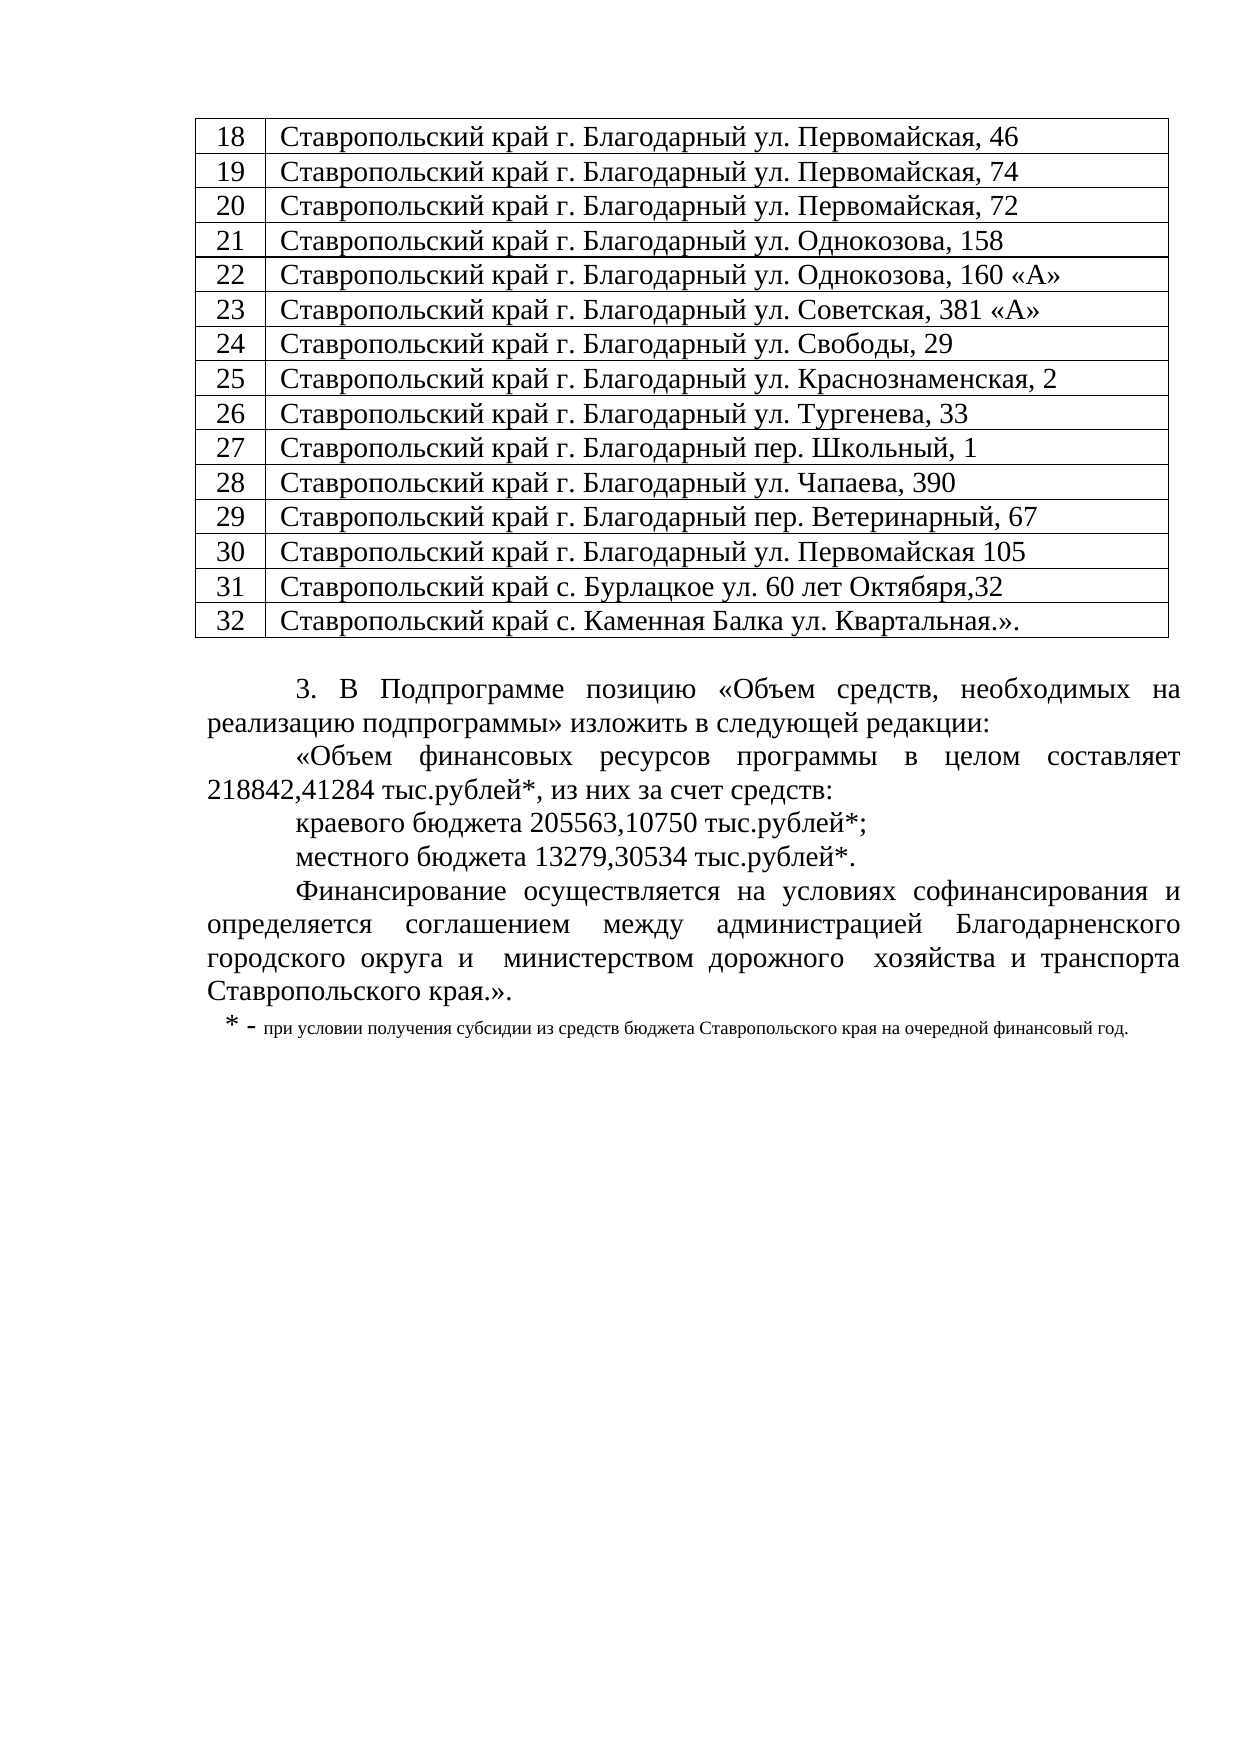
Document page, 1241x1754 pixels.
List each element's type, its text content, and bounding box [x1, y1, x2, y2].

table_cell 30 [196, 534, 265, 568]
text краевого бюджета 205563,10750 тыс.рублей*; [207, 806, 1181, 839]
table_cell 25 [196, 361, 265, 395]
table_cell 19 [196, 154, 265, 187]
text * - при условии получения субсидии из средств бюджета Ставропольского края на очередной финансовый год. [207, 1007, 1181, 1040]
table_cell Ставропольский край г. Благодарный ул. Первомайская 105 [266, 534, 1168, 568]
table_cell Ставропольский край с. Каменная Балка ул. Квартальная.». [266, 603, 1168, 637]
table_cell Ставропольский край г. Благодарный ул. Первомайская, 72 [266, 188, 1168, 222]
table_cell Ставропольский край г. Благодарный ул. Советская, 381 «А» [266, 292, 1168, 326]
table_cell 31 [196, 569, 265, 602]
table_cell Ставропольский край г. Благодарный пер. Школьный, 1 [266, 430, 1168, 464]
table_cell 18 [196, 119, 265, 153]
table_cell Ставропольский край г. Благодарный ул. Краснознаменская, 2 [266, 361, 1168, 395]
table_cell 22 [196, 258, 265, 291]
table_cell 26 [196, 396, 265, 429]
table_cell Ставропольский край г. Благодарный ул. Чапаева, 390 [266, 465, 1168, 498]
table_cell Ставропольский край г. Благодарный ул. Свободы, 29 [266, 327, 1168, 360]
text «Объем финансовых ресурсов программы в целом составляет 218842,41284 тыс.рублей*, из них за счет средств: [207, 738, 1181, 806]
table_cell Ставропольский край г. Благодарный ул. Однокозова, 160 «А» [266, 258, 1168, 291]
table_cell 27 [196, 430, 265, 464]
table_cell Ставропольский край г. Благодарный пер. Ветеринарный, 67 [266, 500, 1168, 533]
text Финансирование осуществляется на условиях софинансирования и определяется соглашением между администрацией Благодарненского городского округа и министерством дорожного хозяйства и транспорта Ставропольского края.». [207, 873, 1181, 1007]
table_cell 23 [196, 292, 265, 326]
table_cell 32 [196, 603, 265, 637]
table_cell 28 [196, 465, 265, 498]
table_cell Ставропольский край г. Благодарный ул. Тургенева, 33 [266, 396, 1168, 429]
table_cell Ставропольский край г. Благодарный ул. Первомайская, 46 [266, 119, 1168, 153]
text местного бюджета 13279,30534 тыс.рублей*. [207, 839, 1181, 873]
table_cell 24 [196, 327, 265, 360]
table_cell 20 [196, 188, 265, 222]
table_cell Ставропольский край с. Бурлацкое ул. 60 лет Октябяря,32 [266, 569, 1168, 602]
text 3. В Подпрограмме позицию «Объем средств, необходимых на реализацию подпрограммы» изложить в следующей редакции: [207, 671, 1181, 738]
table_cell Ставропольский край г. Благодарный ул. Однокозова, 158 [266, 223, 1168, 256]
table_cell Ставропольский край г. Благодарный ул. Первомайская, 74 [266, 154, 1168, 187]
table_cell 21 [196, 223, 265, 256]
table_cell 29 [196, 500, 265, 533]
